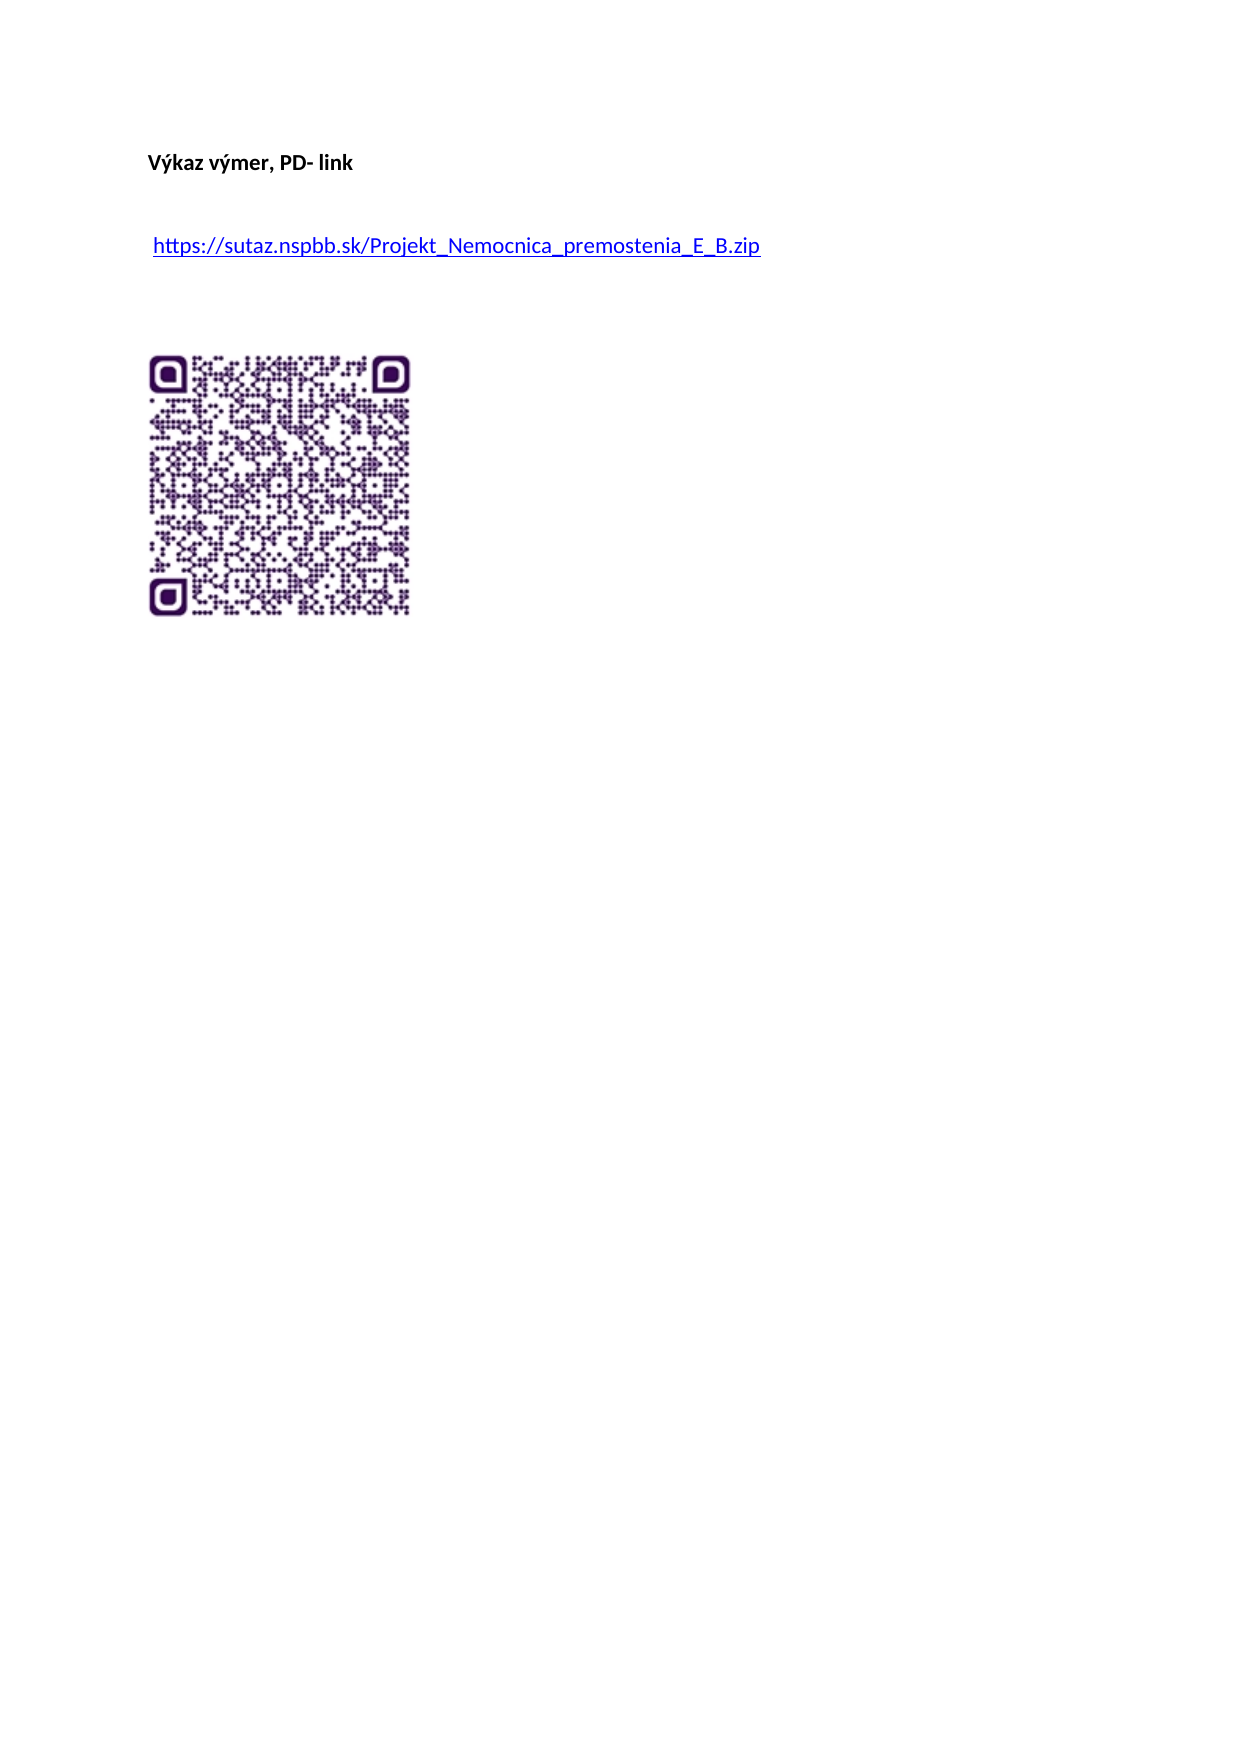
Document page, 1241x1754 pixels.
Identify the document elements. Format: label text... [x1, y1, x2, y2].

picture [147, 353, 414, 620]
text Výkaz výmer, PD- link [148, 148, 1093, 176]
text https://sutaz.nspbb.sk/Projekt_Nemocnica_premostenia_E_B.zip [148, 232, 1093, 260]
